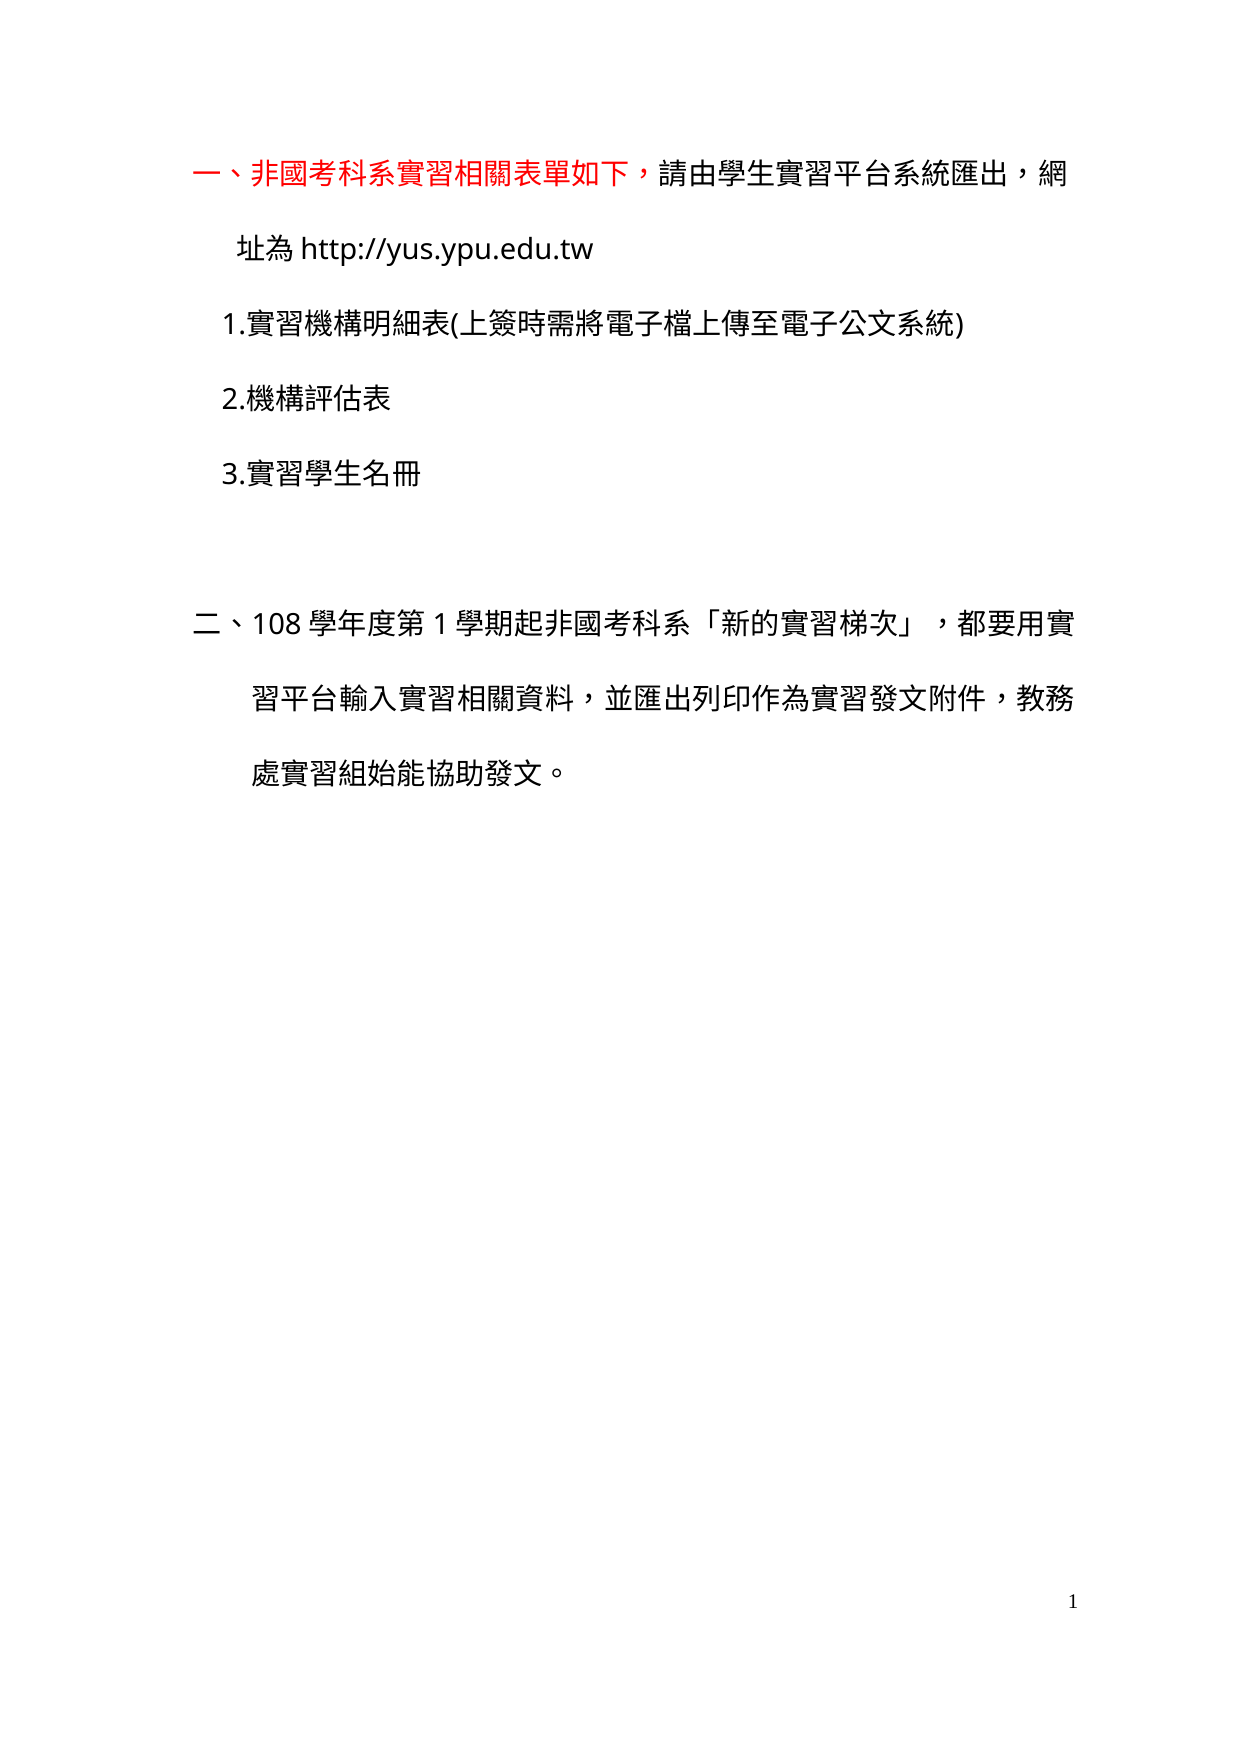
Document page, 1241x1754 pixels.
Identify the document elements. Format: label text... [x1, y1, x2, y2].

text 二、108學年度第1學期起非國考科系「新的實習梯次」，都要用實習平台輸入實習相關資料，並匯出列印作為實習發文附件，教務處實習組始能協助發文。 [192, 584, 1078, 809]
text 1.實習機構明細表(上簽時需將電子檔上傳至電子公文系統) [221, 284, 1078, 359]
text 3.實習學生名冊 [221, 434, 1078, 509]
text 一、非國考科系實習相關表單如下，請由學生實習平台系統匯出，網址為http://yus.ypu.edu.tw [192, 134, 1078, 284]
text 2.機構評估表 [221, 359, 1078, 434]
